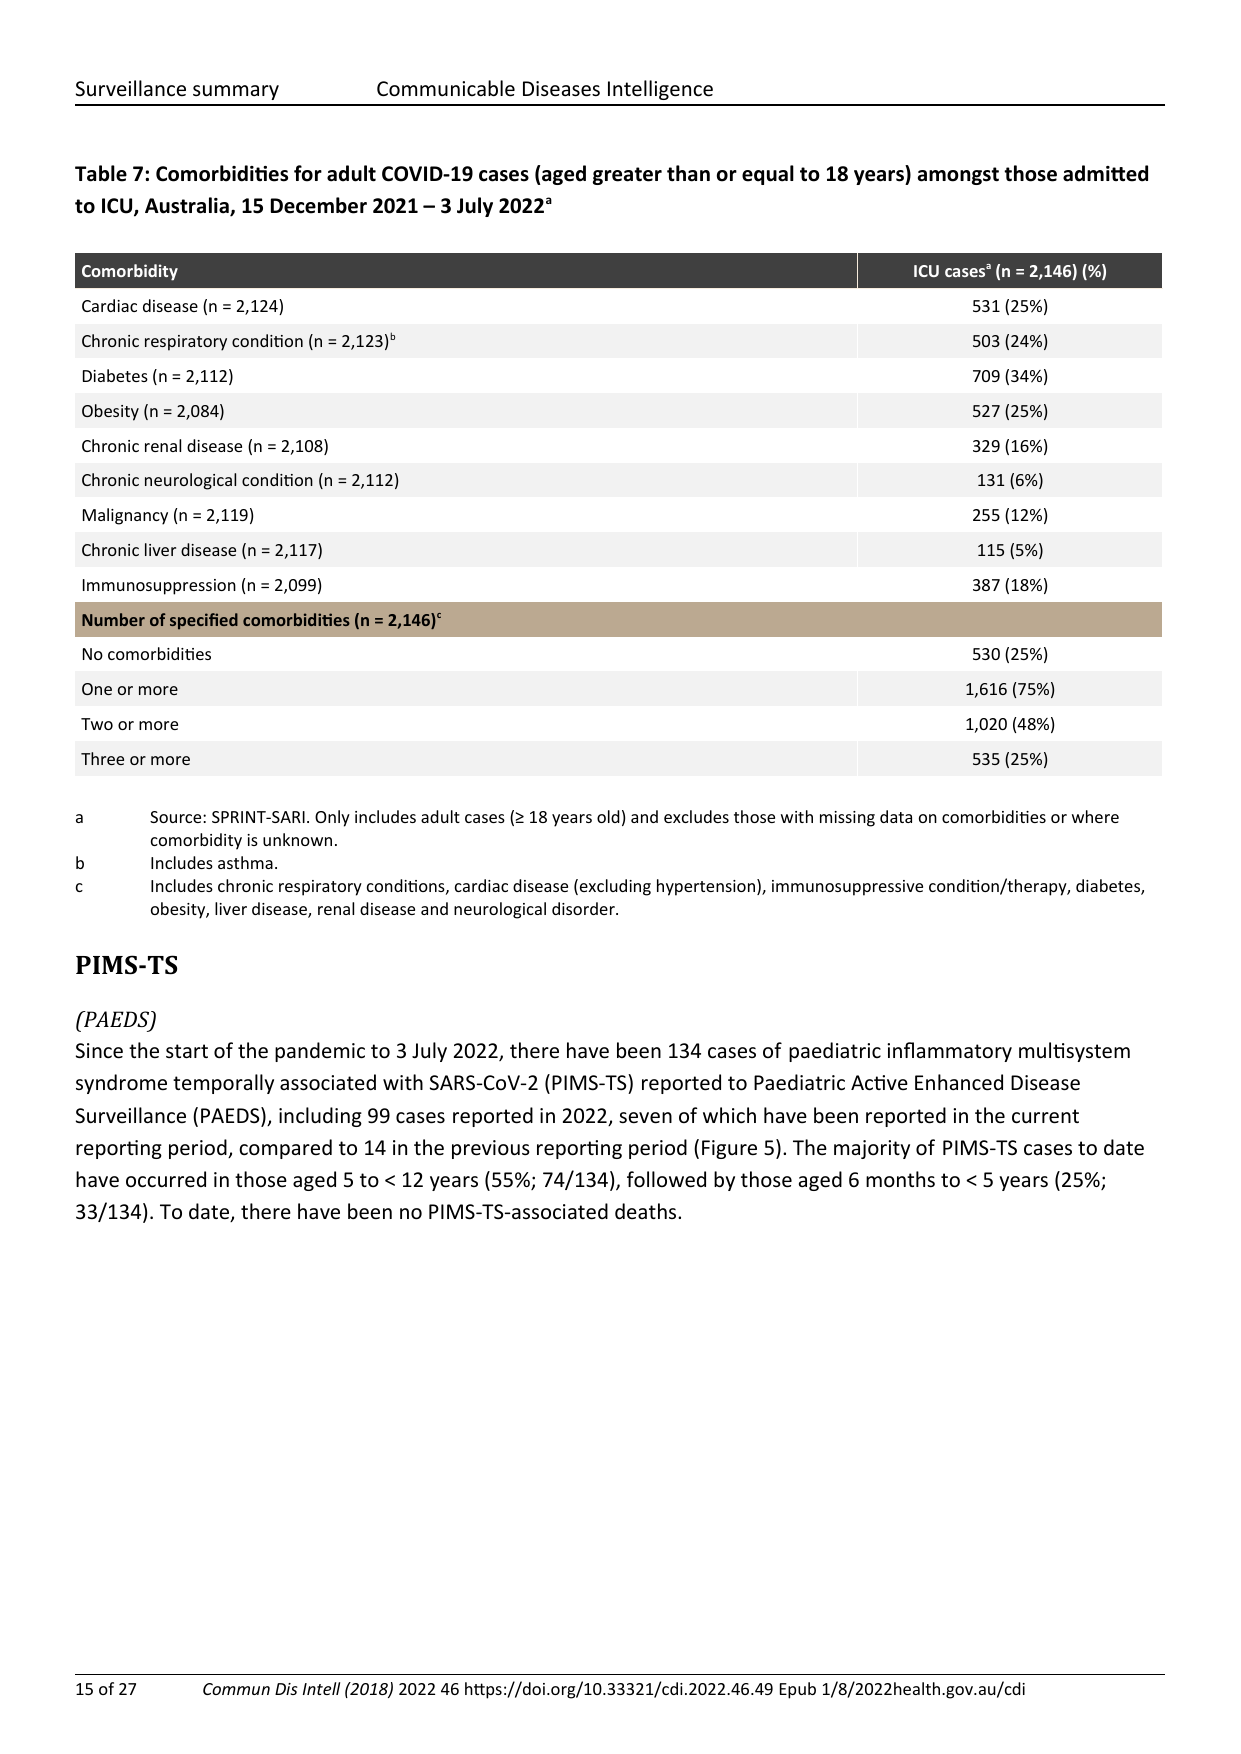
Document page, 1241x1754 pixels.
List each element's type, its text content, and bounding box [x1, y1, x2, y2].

text c Includes chronic respiratory conditions, cardiac disease (excluding hypertension), immunosuppressive condition/therapy, diabetes, obesity, liver disease, renal disease and neurological disorder. [75, 874, 1165, 919]
table_cell Chronic liver disease (n = 2,117) [75, 532, 857, 567]
table_cell 329 (16%) [858, 428, 1162, 463]
table_header Comorbidity [75, 253, 857, 288]
table_cell One or more [75, 671, 857, 706]
table_cell Cardiac disease (n = 2,124) [75, 289, 857, 323]
table_cell 1,616 (75%) [858, 671, 1162, 706]
table_cell 531 (25%) [858, 289, 1162, 323]
table_cell Immunosuppression (n = 2,099) [75, 567, 857, 602]
table_cell 1,020 (48%) [858, 706, 1162, 741]
subtitle (PAEDS) [75, 1006, 1165, 1033]
text a Source: SPRINT-SARI. Only includes adult cases (≥ 18 years old) and excludes those with missing data on comorbidities or where comorbidity is unknown. [75, 805, 1165, 851]
table_header ICU casesa (n = 2,146) (%) [858, 253, 1162, 288]
table_cell Two or more [75, 706, 857, 741]
text b Includes asthma. [75, 851, 1165, 874]
table_cell Diabetes (n = 2,112) [75, 358, 857, 393]
table_cell 503 (24%) [858, 324, 1162, 358]
table_cell Malignancy (n = 2,119) [75, 498, 857, 532]
text Table 7: Comorbidities for adult COVID-19 cases (aged greater than or equal to 18 years) amongst those admitted to ICU, Australia, 15 December 2021 – 3 July 2022a [75, 159, 1165, 219]
table_cell Chronic neurological condition (n = 2,112) [75, 463, 857, 497]
text Since the start of the pandemic to 3 July 2022, there have been 134 cases of paediatric inflammatory multisystem syndrome temporally associated with SARS-CoV-2 (PIMS-TS) reported to Paediatric Active Enhanced Disease Surveillance (PAEDS), including 99 cases reported in 2022, seven of which have been reported in the current reporting period, compared to 14 in the previous reporting period (Figure 5). The majority of PIMS-TS cases to date have occurred in those aged 5 to < 12 years (55%; 74/134), followed by those aged 6 months to < 5 years (25%; 33/134). To date, there have been no PIMS-TS-associated deaths. [75, 1036, 1165, 1225]
table_cell Three or more [75, 741, 857, 776]
table_cell 535 (25%) [858, 741, 1162, 776]
table_cell 255 (12%) [858, 498, 1162, 532]
table_cell 115 (5%) [858, 532, 1162, 567]
table_cell 387 (18%) [858, 567, 1162, 602]
table_cell 530 (25%) [858, 637, 1162, 671]
subtitle PIMS-TS [75, 949, 1165, 981]
table_cell Chronic renal disease (n = 2,108) [75, 428, 857, 463]
table_cell Chronic respiratory condition (n = 2,123)b [75, 324, 857, 358]
table_cell Obesity (n = 2,084) [75, 393, 857, 428]
table_cell 527 (25%) [858, 393, 1162, 428]
table_cell Number of specified comorbidities (n = 2,146)c [75, 602, 1162, 637]
table_cell No comorbidities [75, 637, 857, 671]
table_cell 709 (34%) [858, 358, 1162, 393]
table_cell 131 (6%) [858, 463, 1162, 497]
